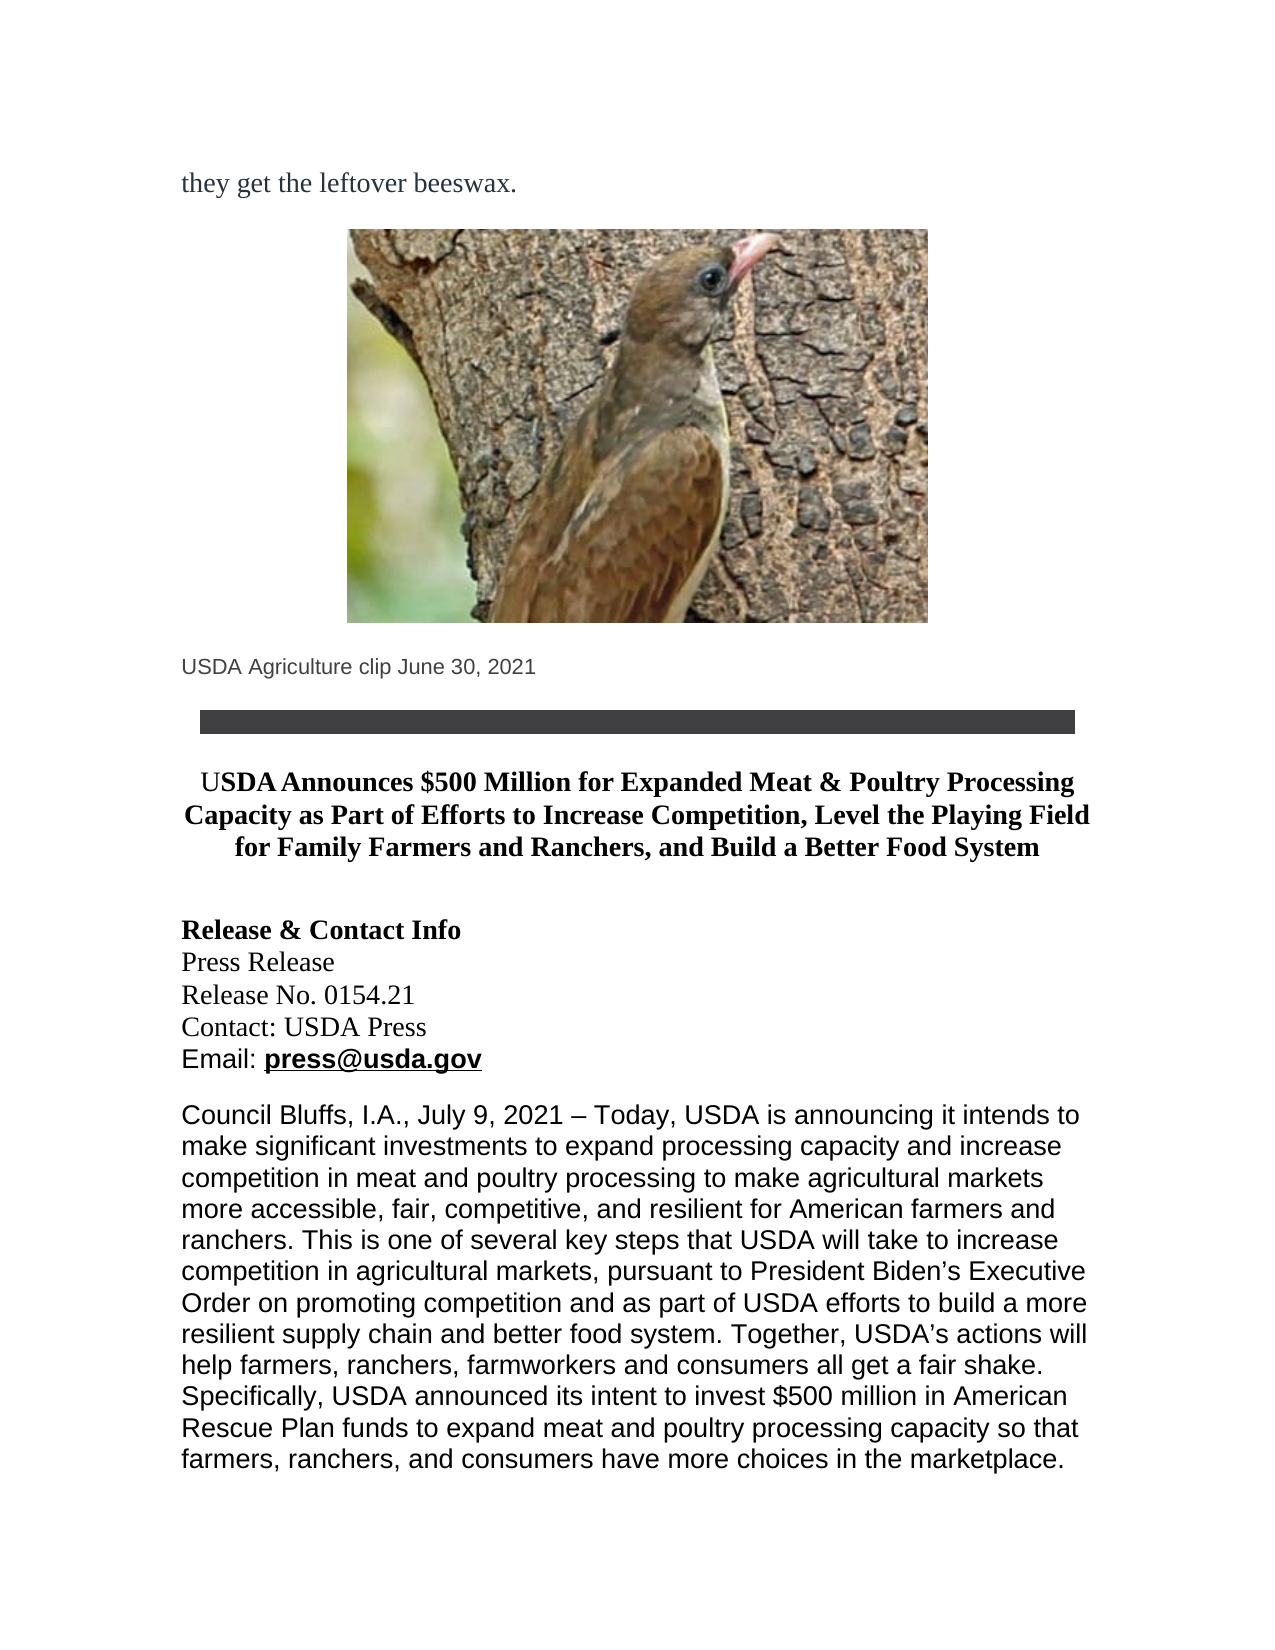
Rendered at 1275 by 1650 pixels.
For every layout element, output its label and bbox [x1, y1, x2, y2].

table_header [150, 750, 1125, 1490]
table_header [150, 214, 1125, 638]
table_header [150, 150, 1125, 214]
picture [347, 229, 928, 623]
table_header [150, 695, 1125, 750]
table_header [150, 638, 1125, 694]
